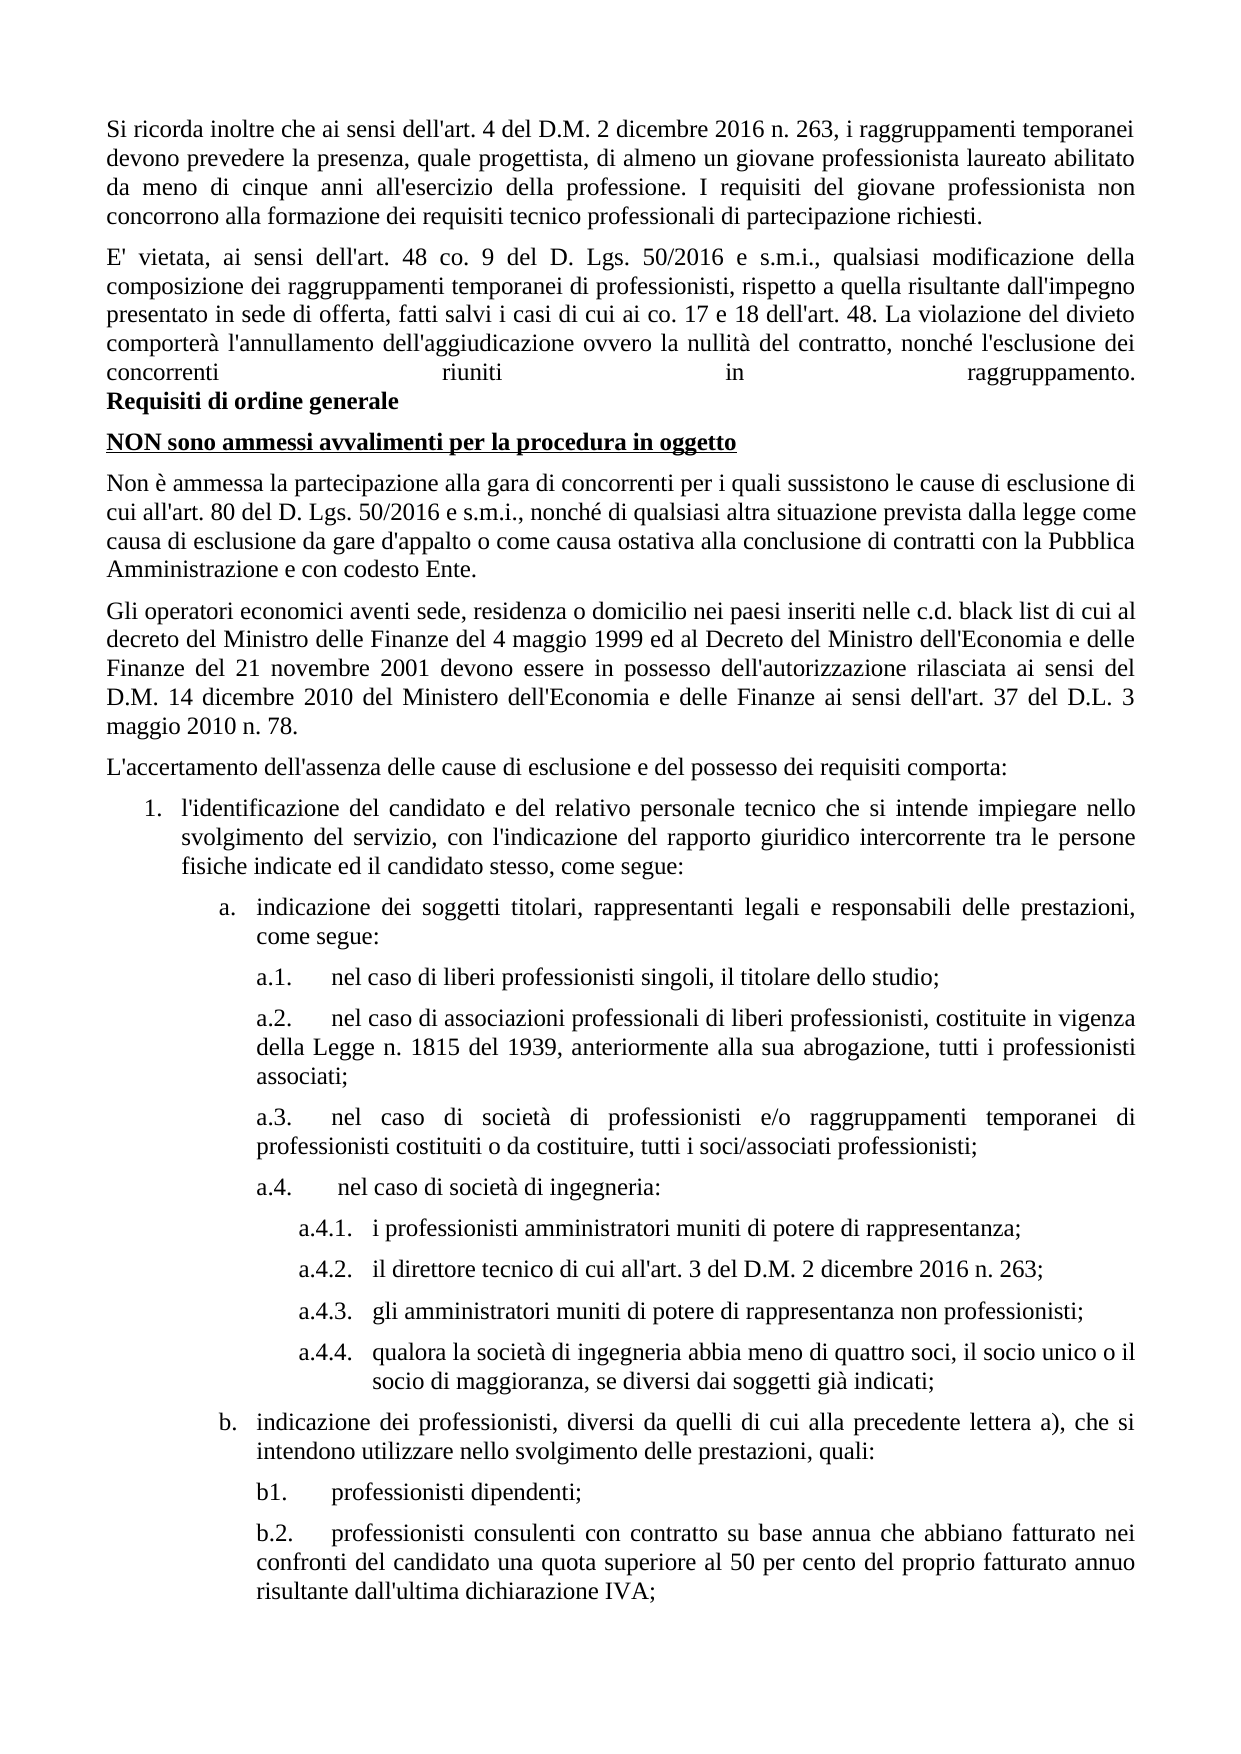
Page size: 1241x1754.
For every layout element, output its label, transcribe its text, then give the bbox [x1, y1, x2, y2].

text Si ricorda inoltre che ai sensi dell'art. 4 del D.M. 2 dicembre 2016 n. 263, i raggruppamenti temporanei devono prevedere la presenza, quale progettista, di almeno un giovane professionista laureato abilitato da meno di cinque anni all'esercizio della professione. I requisiti del giovane professionista non concorrono alla formazione dei requisiti tecnico professionali di partecipazione richiesti. [106, 114, 1136, 229]
text E' vietata, ai sensi dell'art. 48 co. 9 del D. Lgs. 50/2016 e s.m.i., qualsiasi modificazione della composizione dei raggruppamenti temporanei di professionisti, rispetto a quella risultante dall'impegno presentato in sede di offerta, fatti salvi i casi di cui ai co. 17 e 18 dell'art. 48. La violazione del divieto comporterà l'annullamento dell'aggiudicazione ovvero la nullità del contratto, nonché l'esclusione dei concorrenti riuniti in raggruppamento. Requisiti di ordine generale [106, 242, 1136, 414]
list a.1. nel caso di liberi professionisti singoli, il titolare dello studio; [256, 962, 1136, 991]
list a.4. nel caso di società di ingegneria: [256, 1172, 1136, 1201]
list indicazione dei professionisti, diversi da quelli di cui alla precedente lettera a), che si intendono utilizzare nello svolgimento delle prestazioni, quali: [219, 1407, 1136, 1464]
list l'identificazione del candidato e del relativo personale tecnico che si intende impiegare nello svolgimento del servizio, con l'indicazione del rapporto giuridico intercorrente tra le persone fisiche indicate ed il candidato stesso, come segue: [144, 793, 1136, 879]
text NON sono ammessi avvalimenti per la procedura in oggetto [106, 427, 1136, 456]
list a.3. nel caso di società di professionisti e/o raggruppamenti temporanei di professionisti costituiti o da costituire, tutti i soci/associati professionisti; [256, 1102, 1136, 1159]
list b1. professionisti dipendenti; [256, 1477, 1136, 1506]
text a.4.1. i professionisti amministratori muniti di potere di rappresentanza; [298, 1213, 1136, 1242]
text a.4.2. il direttore tecnico di cui all'art. 3 del D.M. 2 dicembre 2016 n. 263; [298, 1254, 1136, 1283]
list b.2. professionisti consulenti con contratto su base annua che abbiano fatturato nei confronti del candidato una quota superiore al 50 per cento del proprio fatturato annuo risultante dall'ultima dichiarazione IVA; [256, 1518, 1136, 1604]
list a.2. nel caso di associazioni professionali di liberi professionisti, costituite in vigenza della Legge n. 1815 del 1939, anteriormente alla sua abrogazione, tutti i professionisti associati; [256, 1003, 1136, 1089]
text L'accertamento dell'assenza delle cause di esclusione e del possesso dei requisiti comporta: [106, 752, 1136, 781]
text Non è ammessa la partecipazione alla gara di concorrenti per i quali sussistono le cause di esclusione di cui all'art. 80 del D. Lgs. 50/2016 e s.m.i., nonché di qualsiasi altra situazione prevista dalla legge come causa di esclusione da gare d'appalto o come causa ostativa alla conclusione di contratti con la Pubblica Amministrazione e con codesto Ente. [106, 468, 1136, 583]
text a.4.4. qualora la società di ingegneria abbia meno di quattro soci, il socio unico o il socio di maggioranza, se diversi dai soggetti già indicati; [298, 1337, 1136, 1394]
text Gli operatori economici aventi sede, residenza o domicilio nei paesi inseriti nelle c.d. black list di cui al decreto del Ministro delle Finanze del 4 maggio 1999 ed al Decreto del Ministro dell'Economia e delle Finanze del 21 novembre 2001 devono essere in possesso dell'autorizzazione rilasciata ai sensi del D.M. 14 dicembre 2010 del Ministero dell'Economia e delle Finanze ai sensi dell'art. 37 del D.L. 3 maggio 2010 n. 78. [106, 596, 1136, 739]
text a.4.3. gli amministratori muniti di potere di rappresentanza non professionisti; [298, 1296, 1136, 1324]
list indicazione dei soggetti titolari, rappresentanti legali e responsabili delle prestazioni, come segue: [219, 892, 1136, 949]
